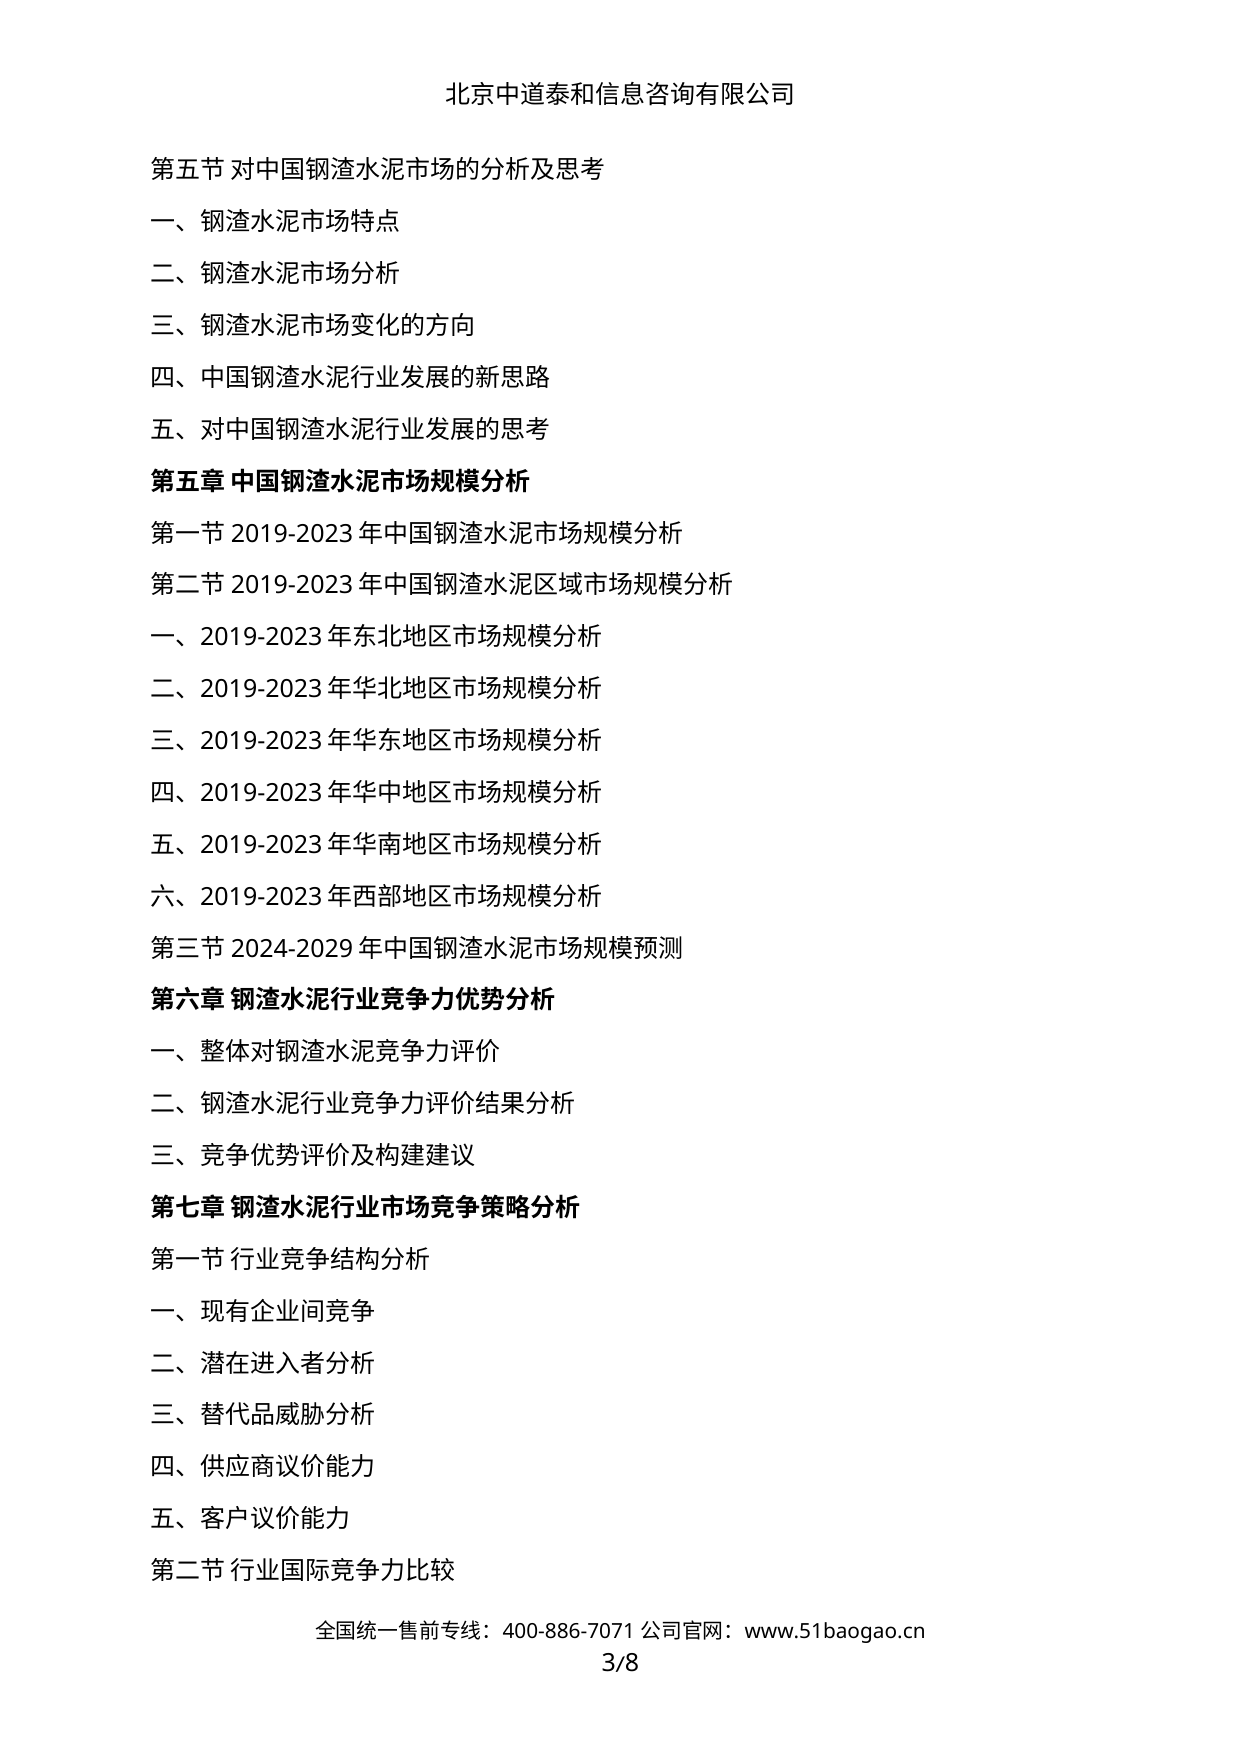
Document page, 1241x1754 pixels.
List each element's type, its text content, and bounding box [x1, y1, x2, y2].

text 二、2019-2023年华北地区市场规模分析 [150, 669, 1090, 705]
text 三、钢渣水泥市场变化的方向 [150, 306, 1090, 342]
text 一、现有企业间竞争 [150, 1291, 1090, 1327]
text 第二节 2019-2023年中国钢渣水泥区域市场规模分析 [150, 565, 1090, 601]
text 四、中国钢渣水泥行业发展的新思路 [150, 357, 1090, 394]
text 第三节 2024-2029年中国钢渣水泥市场规模预测 [150, 928, 1090, 964]
text 四、2019-2023年华中地区市场规模分析 [150, 772, 1090, 809]
text 四、供应商议价能力 [150, 1447, 1090, 1483]
text 第二节 行业国际竞争力比较 [150, 1551, 1090, 1587]
text 第六章 钢渣水泥行业竞争力优势分析 [150, 980, 1090, 1016]
text 三、替代品威胁分析 [150, 1395, 1090, 1431]
text 一、钢渣水泥市场特点 [150, 202, 1090, 238]
text 第一节 行业竞争结构分析 [150, 1239, 1090, 1276]
text 第五章 中国钢渣水泥市场规模分析 [150, 461, 1090, 497]
text 二、钢渣水泥市场分析 [150, 254, 1090, 290]
text 二、潜在进入者分析 [150, 1343, 1090, 1379]
text 一、2019-2023年东北地区市场规模分析 [150, 617, 1090, 653]
text 五、对中国钢渣水泥行业发展的思考 [150, 409, 1090, 446]
text 第一节 2019-2023年中国钢渣水泥市场规模分析 [150, 513, 1090, 549]
text 六、2019-2023年西部地区市场规模分析 [150, 876, 1090, 912]
text 五、2019-2023年华南地区市场规模分析 [150, 824, 1090, 861]
text 二、钢渣水泥行业竞争力评价结果分析 [150, 1084, 1090, 1120]
text 三、竞争优势评价及构建建议 [150, 1136, 1090, 1172]
text 五、客户议价能力 [150, 1499, 1090, 1535]
text 第五节 对中国钢渣水泥市场的分析及思考 [150, 150, 1090, 186]
text 第七章 钢渣水泥行业市场竞争策略分析 [150, 1187, 1090, 1224]
text 三、2019-2023年华东地区市场规模分析 [150, 721, 1090, 757]
text 一、整体对钢渣水泥竞争力评价 [150, 1032, 1090, 1068]
